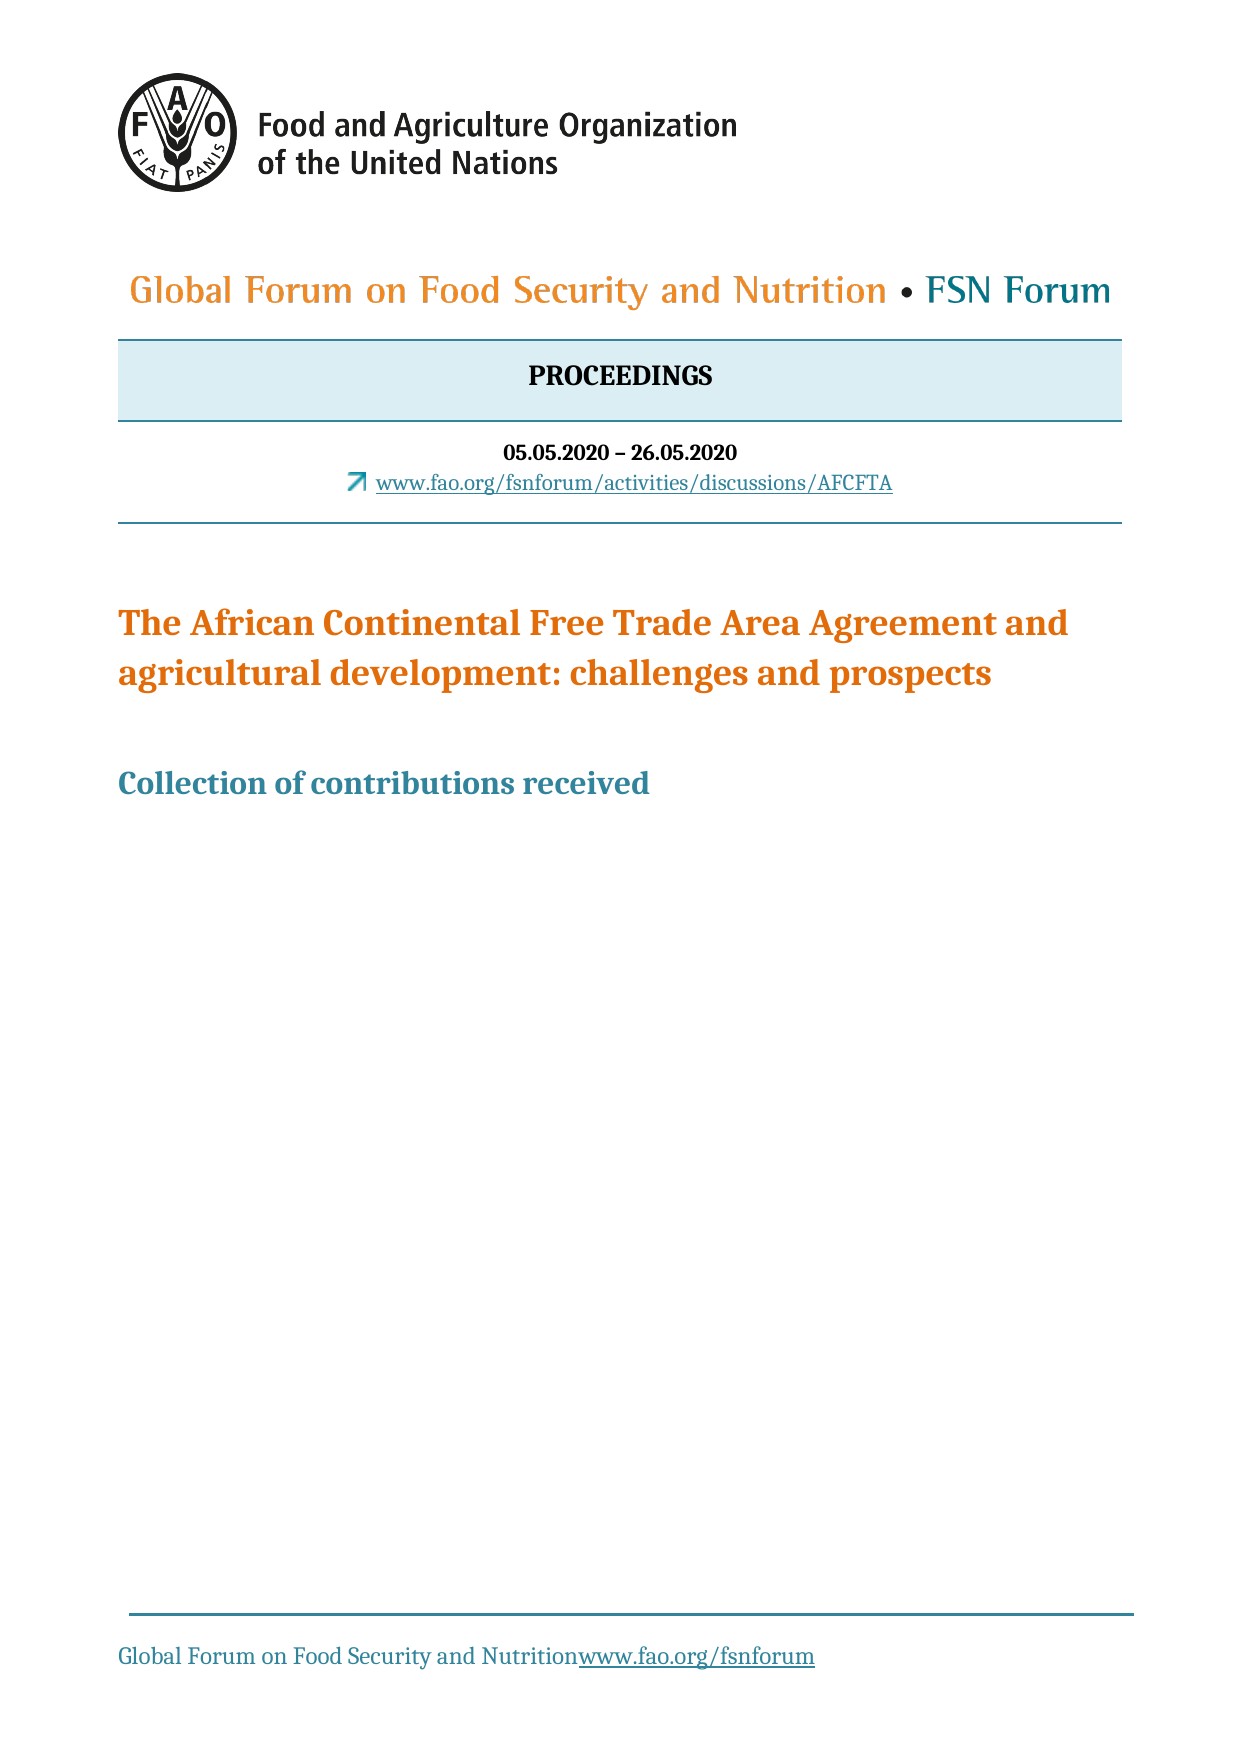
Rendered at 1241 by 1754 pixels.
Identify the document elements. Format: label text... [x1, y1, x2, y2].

picture [118, 73, 737, 192]
picture [118, 255, 1123, 327]
title The African Continental Free Trade Area Agreement and agricultural development: challenges and prospects [118, 602, 1122, 694]
text Collection of contributions received [118, 764, 1122, 803]
